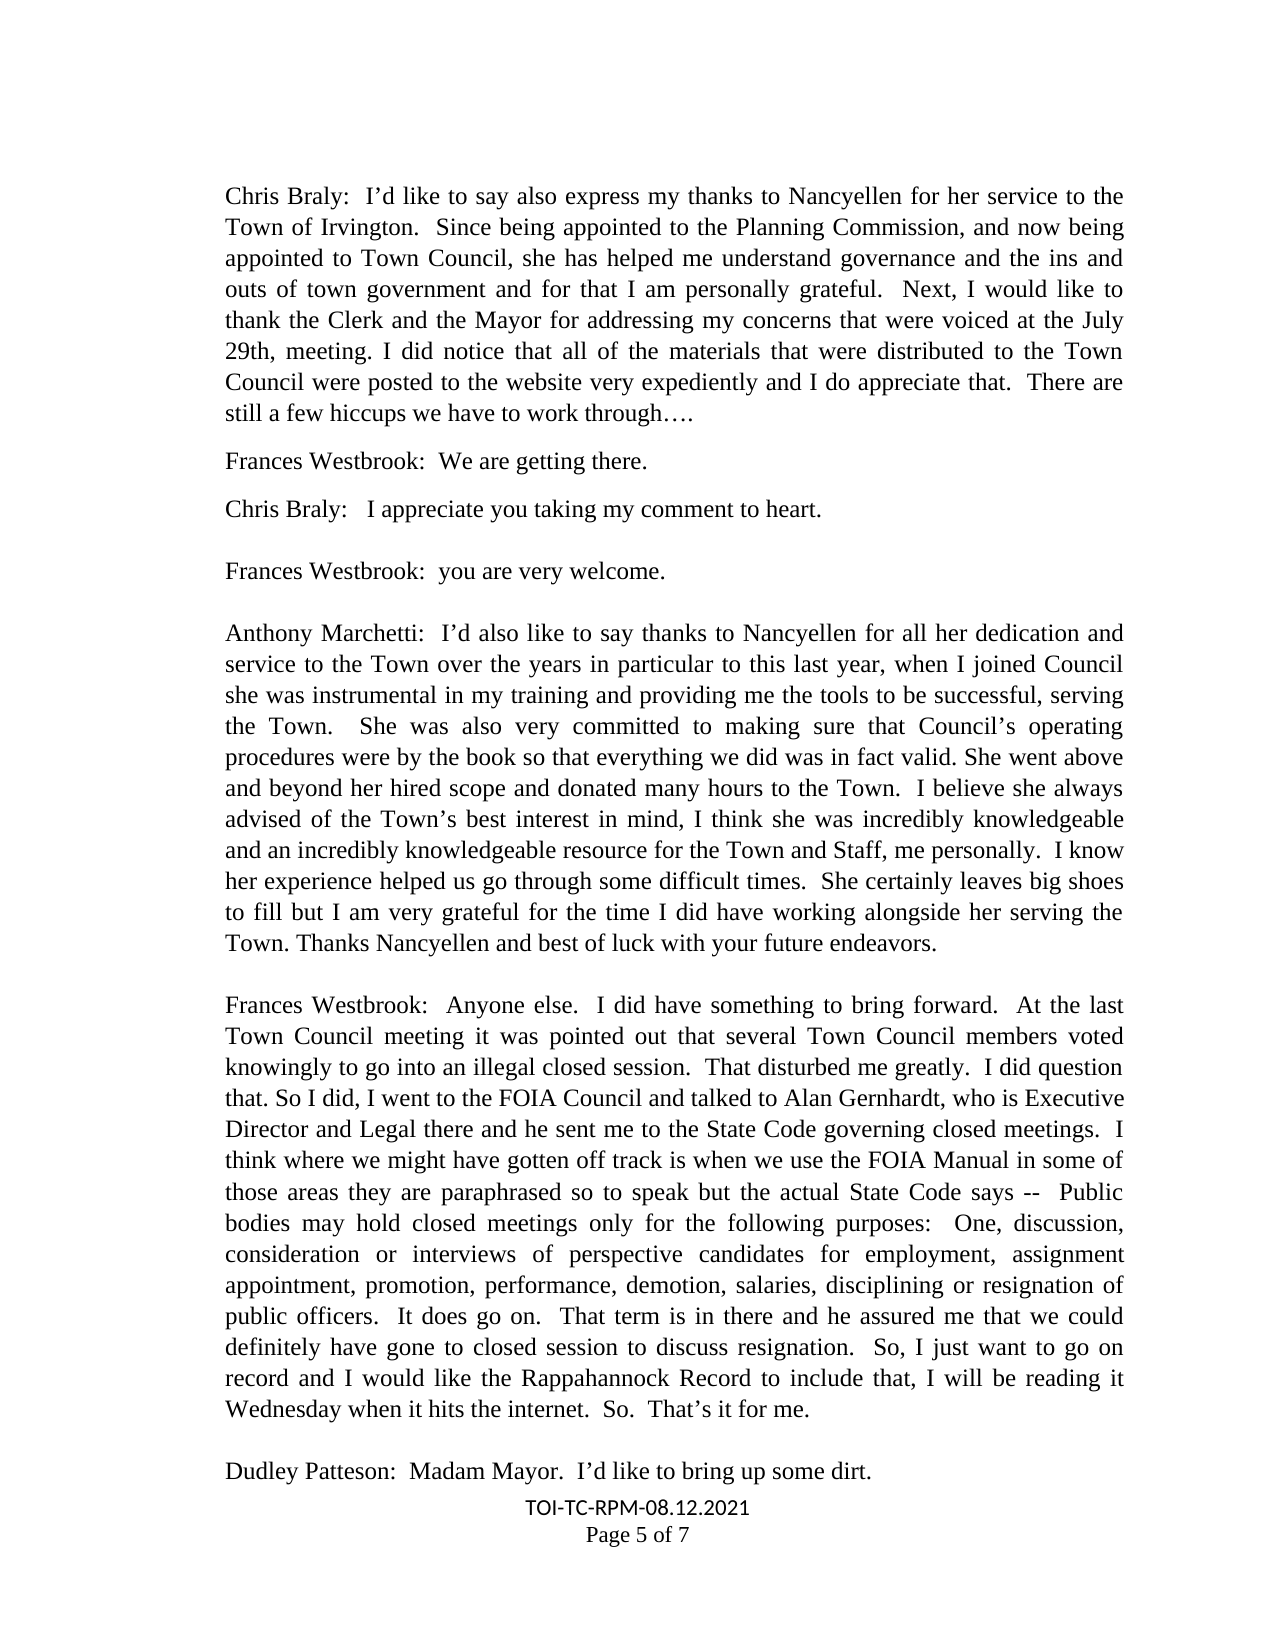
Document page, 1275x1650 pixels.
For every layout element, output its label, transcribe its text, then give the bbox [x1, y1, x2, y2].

list Frances Westbrook: you are very welcome. [225, 556, 1125, 584]
list Anthony Marchetti: I’d also like to say thanks to Nancyellen for all her dedication and service to the Town over the years in particular to this last year, when I joined Council she was instrumental in my training and providing me the tools to be successful, serving the Town. She was also very committed to making sure that Council’s operating procedures were by the book so that everything we did was in fact valid. She went above and beyond her hired scope and donated many hours to the Town. I believe she always advised of the Town’s best interest in mind, I think she was incredibly knowledgeable and an incredibly knowledgeable resource for the Town and Staff, me personally. I know her experience helped us go through some difficult times. She certainly leaves big shoes to fill but I am very grateful for the time I did have working alongside her serving the Town. Thanks Nancyellen and best of luck with your future endeavors. [225, 618, 1125, 957]
list Dudley Patteson: Madam Mayor. I’d like to bring up some dirt. [225, 1456, 1125, 1485]
list Chris Braly: I appreciate you taking my comment to heart. [225, 494, 1125, 522]
text Frances Westbrook: We are getting there. [225, 446, 1125, 475]
list Frances Westbrook: Anyone else. I did have something to bring forward. At the last Town Council meeting it was pointed out that several Town Council members voted knowingly to go into an illegal closed session. That disturbed me greatly. I did question that. So I did, I went to the FOIA Council and talked to Alan Gernhardt, who is Executive Director and Legal there and he sent me to the State Code governing closed meetings. I think where we might have gotten off track is when we use the FOIA Manual in some of those areas they are paraphrased so to speak but the actual State Code says -- Public bodies may hold closed meetings only for the following purposes: One, discussion, consideration or interviews of perspective candidates for employment, assignment appointment, promotion, performance, demotion, salaries, disciplining or resignation of public officers. It does go on. That term is in there and he assured me that we could definitely have gone to closed session to discuss resignation. So, I just want to go on record and I would like the Rappahannock Record to include that, I will be reading it Wednesday when it hits the internet. So. That’s it for me. [225, 990, 1125, 1423]
list Chris Braly: I’d like to say also express my thanks to Nancyellen for her service to the Town of Irvington. Since being appointed to the Planning Commission, and now being appointed to Town Council, she has helped me understand governance and the ins and outs of town government and for that I am personally grateful. Next, I would like to thank the Clerk and the Mayor for addressing my concerns that were voiced at the July 29th, meeting. I did notice that all of the materials that were distributed to the Town Council were posted to the website very expediently and I do appreciate that. There are still a few hiccups we have to work through…. [225, 181, 1125, 427]
